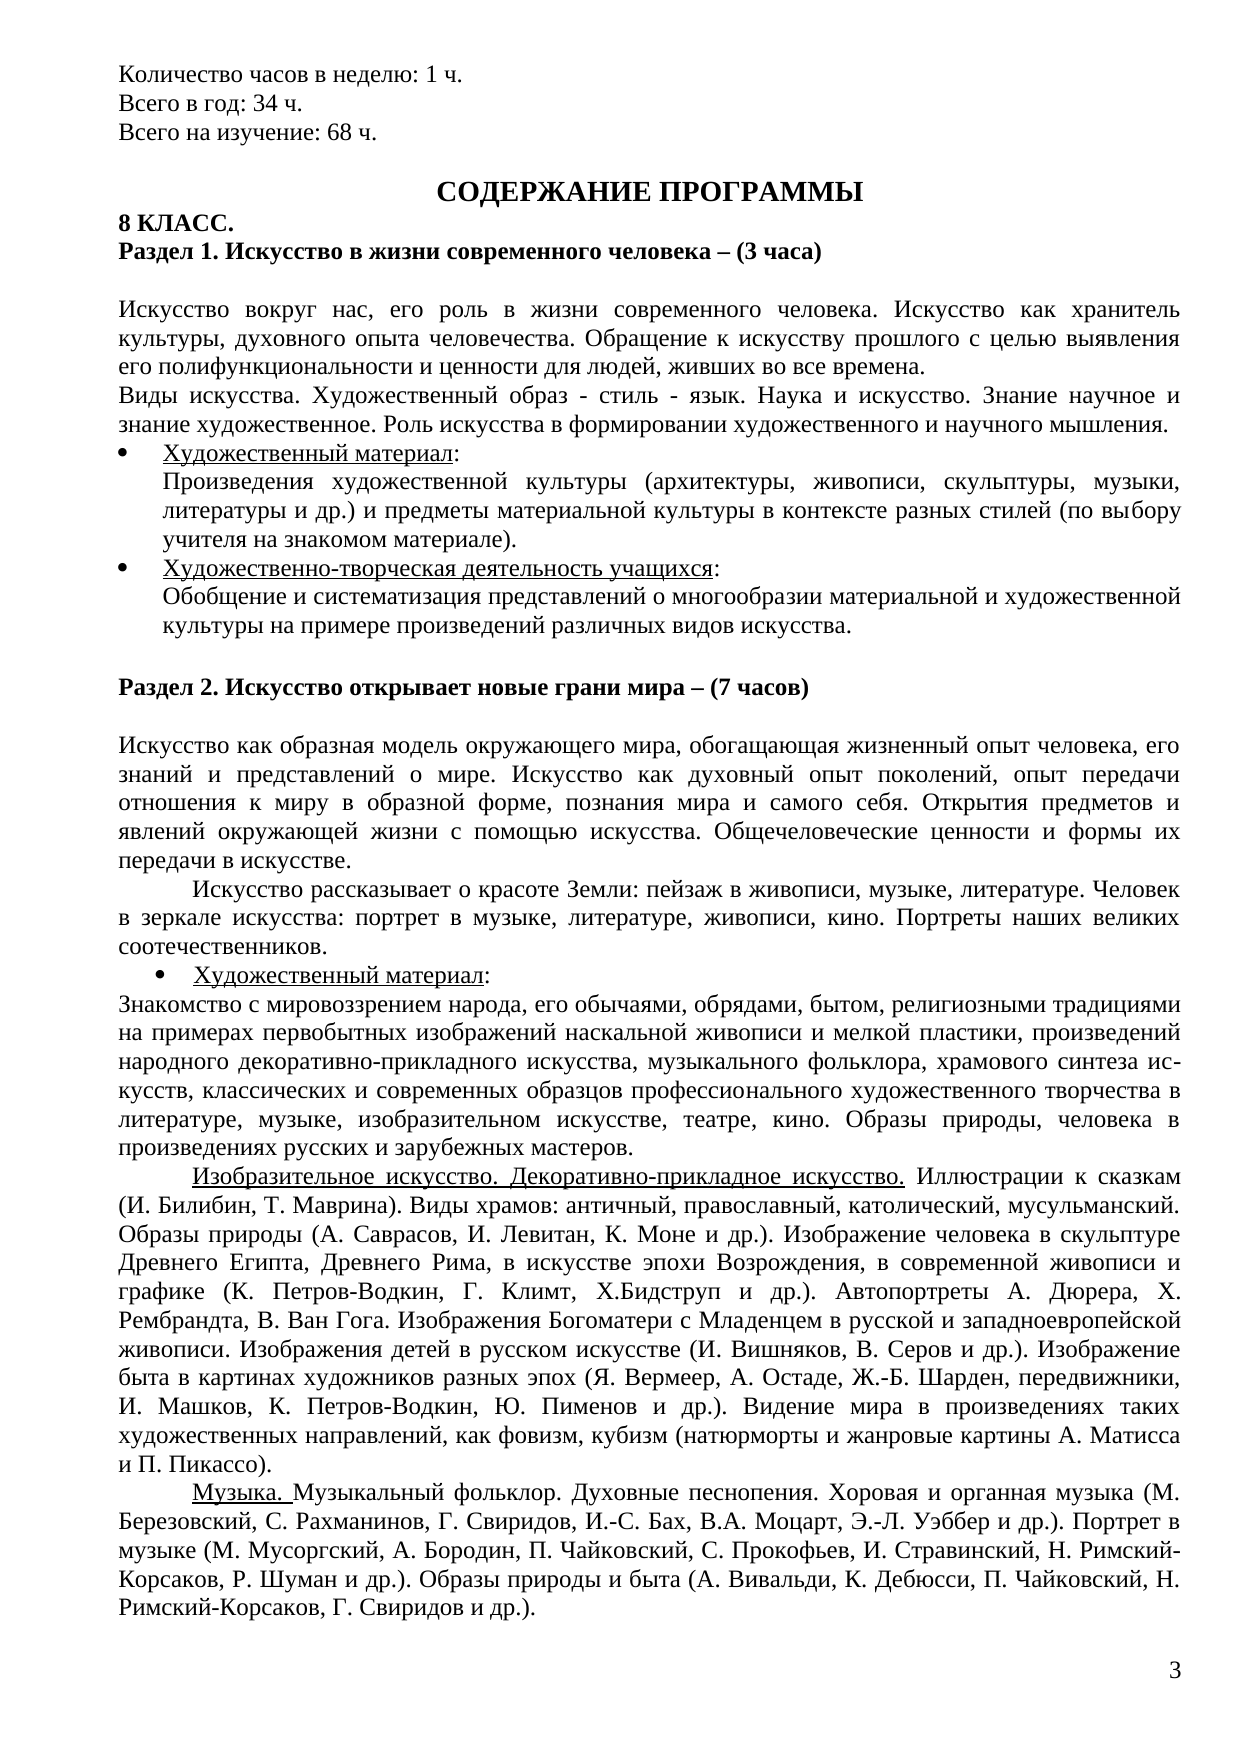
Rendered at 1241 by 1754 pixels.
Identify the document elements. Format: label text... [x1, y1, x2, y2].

text Количество часов в неделю: 1 ч. [118, 59, 1181, 88]
text Изобразительное искусство. Декоративно-прикладное искусство. Иллюстрации к сказкам (И. Билибин, Т. Маврина). Виды храмов: античный, православный, католический, мусульманский. Образы природы (А. Саврасов, И. Левитан, К. Моне и др.). Изображение человека в скульптуре Древнего Египта, Древнего Рима, в искусстве эпохи Возрождения, в современной живописи и графике (К. Петров-Водкин, Г. Климт, X.Бидструп и др.). Автопортреты А. Дюрера, X. Рембрандта, В. Ван Гога. Изображения Богоматери с Младенцем в русской и западноевропейской живописи. Изображения детей в русском искусстве (И. Вишняков, В. Серов и др.). Изображение быта в картинах художников разных эпох (Я. Вермеер, А. Остаде, Ж.-Б. Шарден, передвижники, И. Машков, К. Петров-Водкин, Ю. Пименов и др.). Видение мира в произведениях таких художественных направлений, как фовизм, кубизм (натюрморты и жанровые картины А. Матисса и П. Пикассо). [118, 1161, 1181, 1477]
text Всего на изучение: 68 ч. [118, 117, 1181, 145]
text Искусство как образная модель окружающего мира, обогащающая жизненный опыт человека, его знаний и представлений о мире. Искусство как духовный опыт поколений, опыт передачи отношения к миру в образной форме, познания мира и самого себя. Открытия предметов и явлений окружающей жизни с помощью искусства. Общечеловеческие ценности и формы их передачи в искусстве. [118, 730, 1181, 874]
text Раздел 2. Искусство открывает новые грани мира – (7 часов) [118, 672, 1181, 701]
text Всего в год: 34 ч. [118, 88, 1181, 117]
text 8 КЛАСС. [118, 208, 1181, 236]
text Искусство рассказывает о красоте Земли: пейзаж в живописи, музыке, литературе. Человек в зеркале искусства: портрет в музыке, литературе, живописи, кино. Портреты наших великих соотечественников. [118, 874, 1181, 960]
text Знакомство с мировоззрением народа, его обычаями, обрядами, бытом, религиозными традициями на примерах первобытных изображений наскальной живописи и мелкой пластики, произведений народного декоративно-прикладного искусства, музыкального фольклора, храмового синтеза искусств, классических и современных образцов профессионального художественного творчества в литературе, музыке, изобразительном искусстве, театре, кино. Образы природы, человека в произведениях русских и зарубежных мастеров. [118, 989, 1181, 1161]
list Художественный материал: [156, 960, 1181, 989]
list Художественно-творческая деятельность учащихся: [118, 553, 1181, 581]
text Обобщение и систематизация представлений о многообразии материальной и художественной культуры на примере произведений различных видов искусства. [162, 581, 1181, 639]
text Произведения художественной культуры (архитектуры, живописи, скульптуры, музыки, литературы и др.) и предметы материальной культуры в контексте разных стилей (по выбору учителя на знакомом материале). [162, 466, 1181, 553]
text Музыка. Музыкальный фольклор. Духовные песнопения. Хоровая и органная музыка (М. Березовский, С. Рахманинов, Г. Свиридов, И.-С. Бах, В.А. Моцарт, Э.-Л. Уэббер и др.). Портрет в музыке (М. Мусоргский, А. Бородин, П. Чайковский, С. Прокофьев, И. Стравинский, Н. Римский-Корсаков, Р. Шуман и др.). Образы природы и быта (А. Вивальди, К. Дебюсси, П. Чайковский, Н. Римский-Корсаков, Г. Свиридов и др.). [118, 1477, 1181, 1621]
text Раздел 1. Искусство в жизни современного человека – (3 часа) [118, 236, 1181, 265]
text Искусство вокруг нас, его роль в жизни современного человека. Искусство как хранитель культуры, духовного опыта человечества. Обращение к искусству прошлого с целью выявления его полифункциональности и ценности для людей, живших во все времена. [118, 294, 1181, 380]
text СОДЕРЖАНИЕ ПРОГРАММЫ [118, 174, 1181, 208]
list Художественный материал: [118, 438, 1181, 466]
text Виды искусства. Художественный образ - стиль - язык. Наука и искусство. Знание научное и знание художественное. Роль искусства в формировании художественного и научного мышления. [118, 380, 1181, 438]
